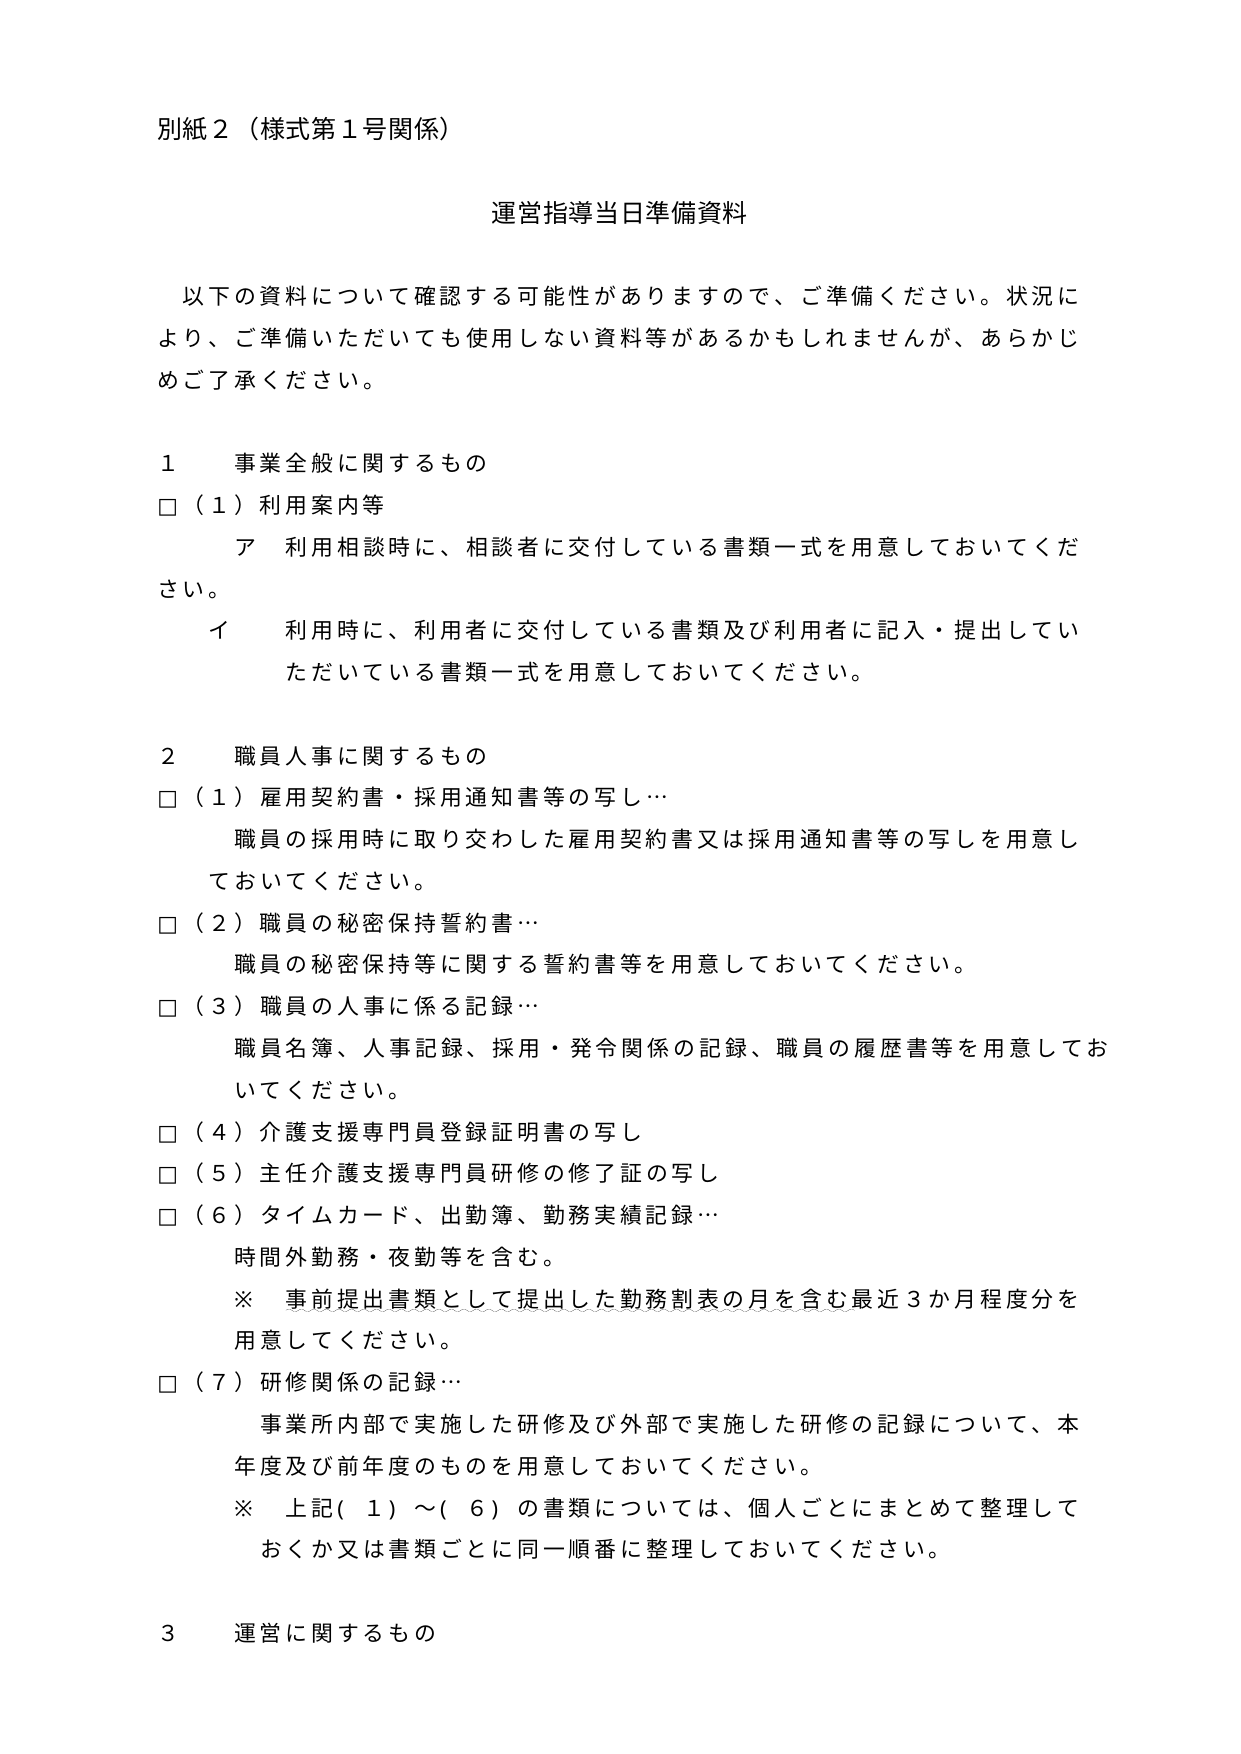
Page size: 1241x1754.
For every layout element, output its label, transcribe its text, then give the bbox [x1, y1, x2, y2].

text イ 利用時に、利用者に交付している書類及び利用者に記入・提出していただいている書類一式を用意しておいてください。 [157, 608, 1083, 692]
text 事業所内部で実施した研修及び外部で実施した研修の記録について、本年度及び前年度のものを用意しておいてください。 [216, 1402, 1083, 1486]
text ※ 上記(１)～(６)の書類については、個人ごとにまとめて整理しておくか又は書類ごとに同一順番に整理しておいてください。 [234, 1486, 1083, 1569]
text ２ 職員人事に関するもの [157, 734, 1083, 775]
text 運営指導当日準備資料 [157, 191, 1083, 232]
text 以下の資料について確認する可能性がありますので、ご準備ください。状況により、ご準備いただいても使用しない資料等があるかもしれませんが、あらかじめご了承ください。 [157, 274, 1083, 399]
text ※ 事前提出書類として提出した勤務割表の月を含む最近３か月程度分を用意してください。 [214, 1277, 1083, 1360]
text 職員名簿、人事記録、採用・発令関係の記録、職員の履歴書等を用意しておいてください。 [225, 1026, 1113, 1109]
text □（１）雇用契約書・採用通知書等の写し… [157, 775, 1083, 817]
text □（１）利用案内等 [157, 483, 1083, 525]
text ア 利用相談時に、相談者に交付している書類一式を用意しておいてください。 [157, 525, 1083, 608]
text □（４）介護支援専門員登録証明書の写し [157, 1109, 1083, 1151]
text □（３）職員の人事に係る記録… [157, 984, 1083, 1026]
text 別紙２（様式第１号関係） [157, 107, 1083, 149]
text 時間外勤務・夜勤等を含む。 [157, 1235, 1083, 1277]
text ３ 運営に関するもの [157, 1611, 1083, 1653]
text 職員の採用時に取り交わした雇用契約書又は採用通知書等の写しを用意しておいてください。 [202, 817, 1083, 901]
text □（７）研修関係の記録… [157, 1360, 1083, 1402]
text □（２）職員の秘密保持誓約書… [157, 901, 1083, 942]
text 職員の秘密保持等に関する誓約書等を用意しておいてください。 [202, 942, 1083, 984]
text １ 事業全般に関するもの [157, 441, 1083, 483]
text □（６）タイムカード、出勤簿、勤務実績記録… [157, 1193, 1083, 1235]
text □（５）主任介護支援専門員研修の修了証の写し [157, 1151, 1083, 1193]
